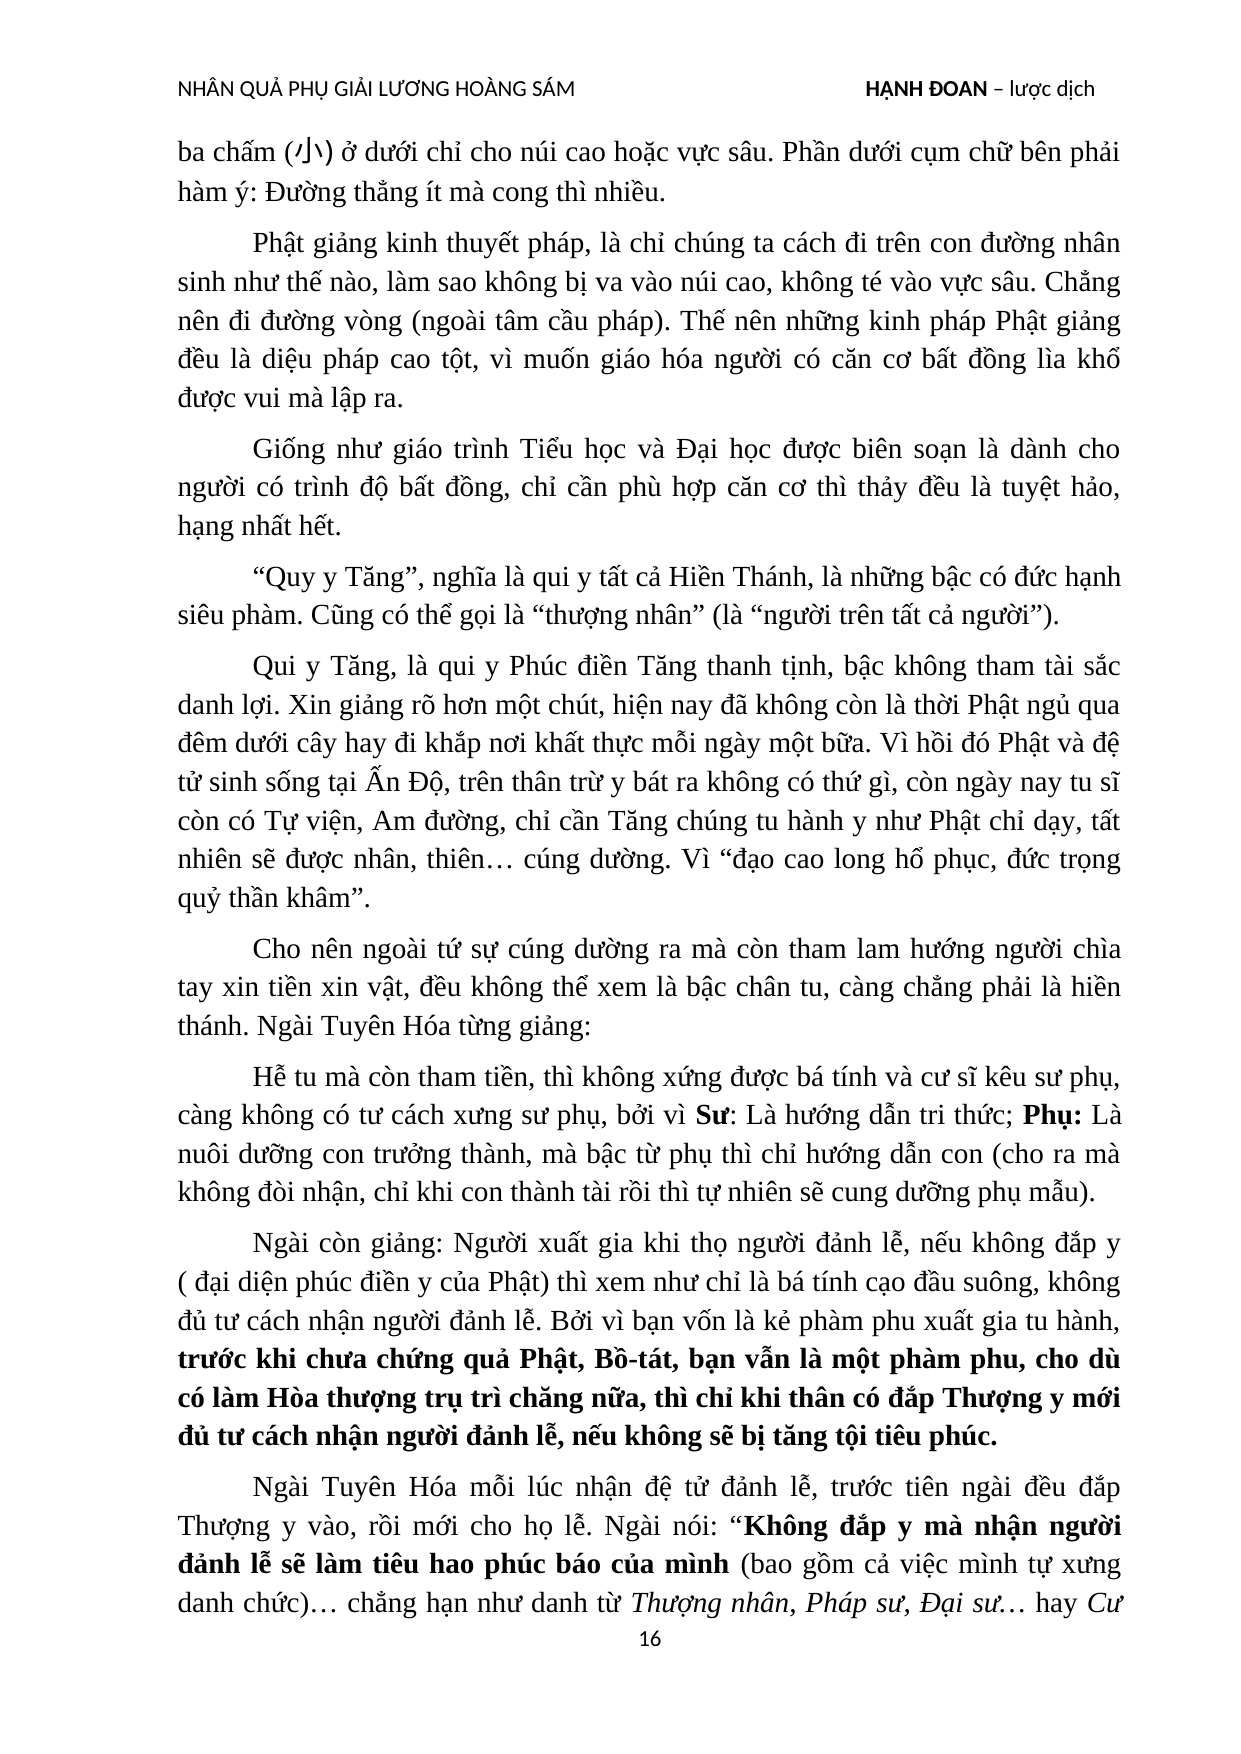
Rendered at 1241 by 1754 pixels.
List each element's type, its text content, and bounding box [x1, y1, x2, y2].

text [177, 130, 1122, 208]
text Qui y Tăng, là qui y Phúc điền Tăng thanh tịnh, bậc không tham tài sắc danh lợi. Xin giảng rõ hơn một chút, hiện nay đã không còn là thời Phật ngủ qua đêm dưới cây hay đi khắp nơi khất thực mỗi ngày một bữa. Vì hồi đó Phật và đệ tử sinh sống tại Ấn Độ, trên thân trừ y bát ra không có thứ gì, còn ngày nay tu sĩ còn có Tự viện, Am đường, chỉ cần Tăng chúng tu hành y như Phật chỉ dạy, tất nhiên sẽ được nhân, thiên… cúng dường. Vì “đạo cao long hổ phục, đức trọng quỷ thần khâm”. [177, 648, 1122, 913]
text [177, 1469, 1122, 1618]
text Giống như giáo trình Tiểu học và Đại học được biên soạn là dành cho người có trình độ bất đồng, chỉ cần phù hợp căn cơ thì thảy đều là tuyệt hảo, hạng nhất hết. [177, 431, 1122, 541]
text “Quy y Tăng”, nghĩa là qui y tất cả Hiền Thánh, là những bậc có đức hạnh siêu phàm. Cũng có thể gọi là “thượng nhân” (là “người trên tất cả người”). [177, 559, 1122, 631]
text Hễ tu mà còn tham tiền, thì không xứng được bá tính và cư sĩ kêu sư phụ, càng không có tư cách xưng sư phụ, bởi vì Sư: Là hướng dẫn tri thức; Phụ: Là nuôi dưỡng con trưởng thành, mà bậc từ phụ thì chỉ hướng dẫn con (cho ra mà không đòi nhận, chỉ khi con thành tài rồi thì tự nhiên sẽ cung dưỡng phụ mẫu). [177, 1059, 1122, 1208]
text Cho nên ngoài tứ sự cúng dường ra mà còn tham lam hướng người chìa tay xin tiền xin vật, đều không thể xem là bậc chân tu, càng chẳng phải là hiền thánh. Ngài Tuyên Hóa từng giảng: [177, 931, 1122, 1041]
text Ngài còn giảng: Người xuất gia khi thọ người đảnh lễ, nếu không đắp y ( đại diện phúc điền y của Phật) thì xem như chỉ là bá tính cạo đầu suông, không đủ tư cách nhận người đảnh lễ. Bởi vì bạn vốn là kẻ phàm phu xuất gia tu hành, trước khi chưa chứng quả Phật, Bồ-tát, bạn vẫn là một phàm phu, cho dù có làm Hòa thượng trụ trì chăng nữa, thì chỉ khi thân có đắp Thượng y mới đủ tư cách nhận người đảnh lễ, nếu không sẽ bị tăng tội tiêu phúc. [177, 1226, 1122, 1452]
text Phật giảng kinh thuyết pháp, là chỉ chúng ta cách đi trên con đường nhân sinh như thế nào, làm sao không bị va vào núi cao, không té vào vực sâu. Chẳng nên đi đường vòng (ngoài tâm cầu pháp). Thế nên những kinh pháp Phật giảng đều là diệu pháp cao tột, vì muốn giáo hóa người có căn cơ bất đồng lìa khổ được vui mà lập ra. [177, 226, 1122, 413]
